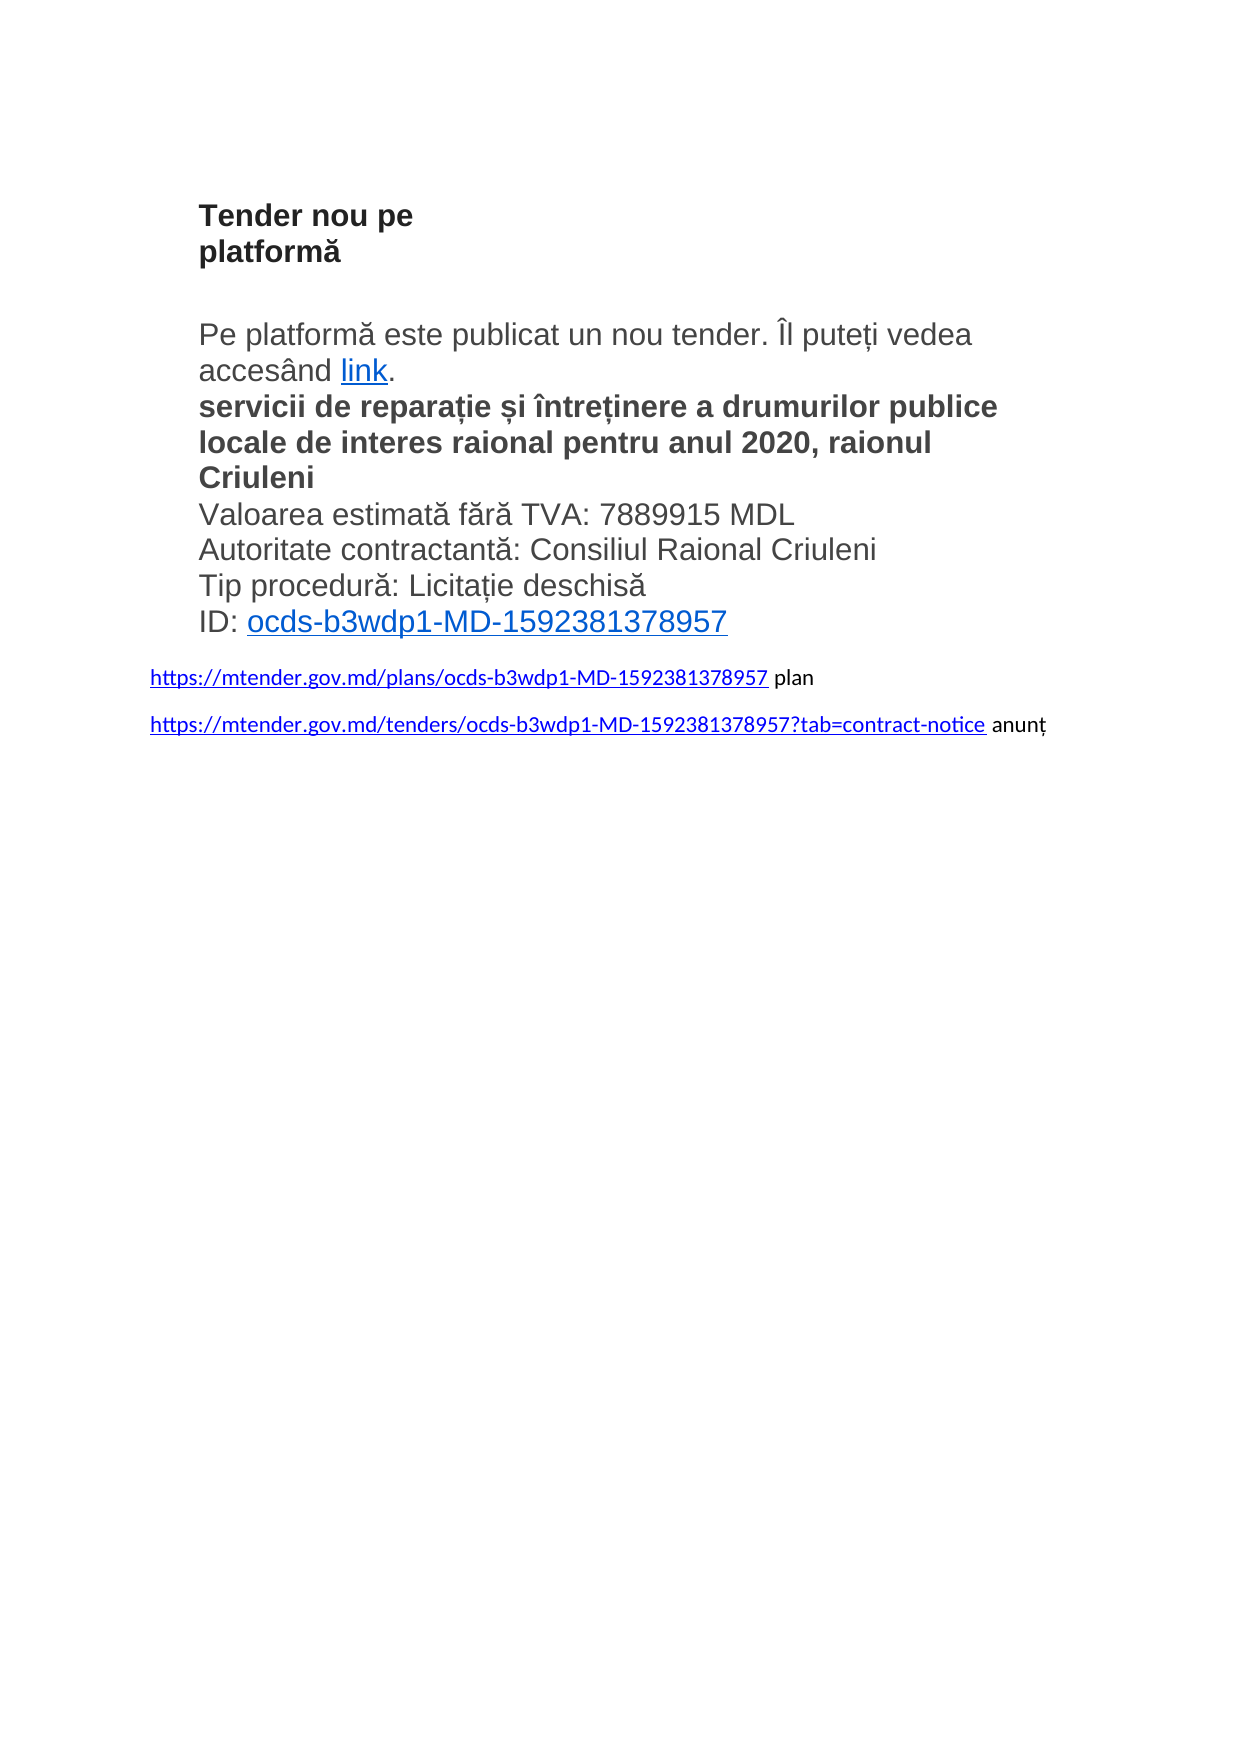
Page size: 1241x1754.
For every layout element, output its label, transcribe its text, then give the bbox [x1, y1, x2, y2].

text https://mtender.gov.md/tenders/ocds-b3wdp1-MD-1592381378957?tab=contract-notice anunț [150, 710, 1090, 738]
text https://mtender.gov.md/plans/ocds-b3wdp1-MD-1592381378957 plan [150, 663, 1090, 691]
